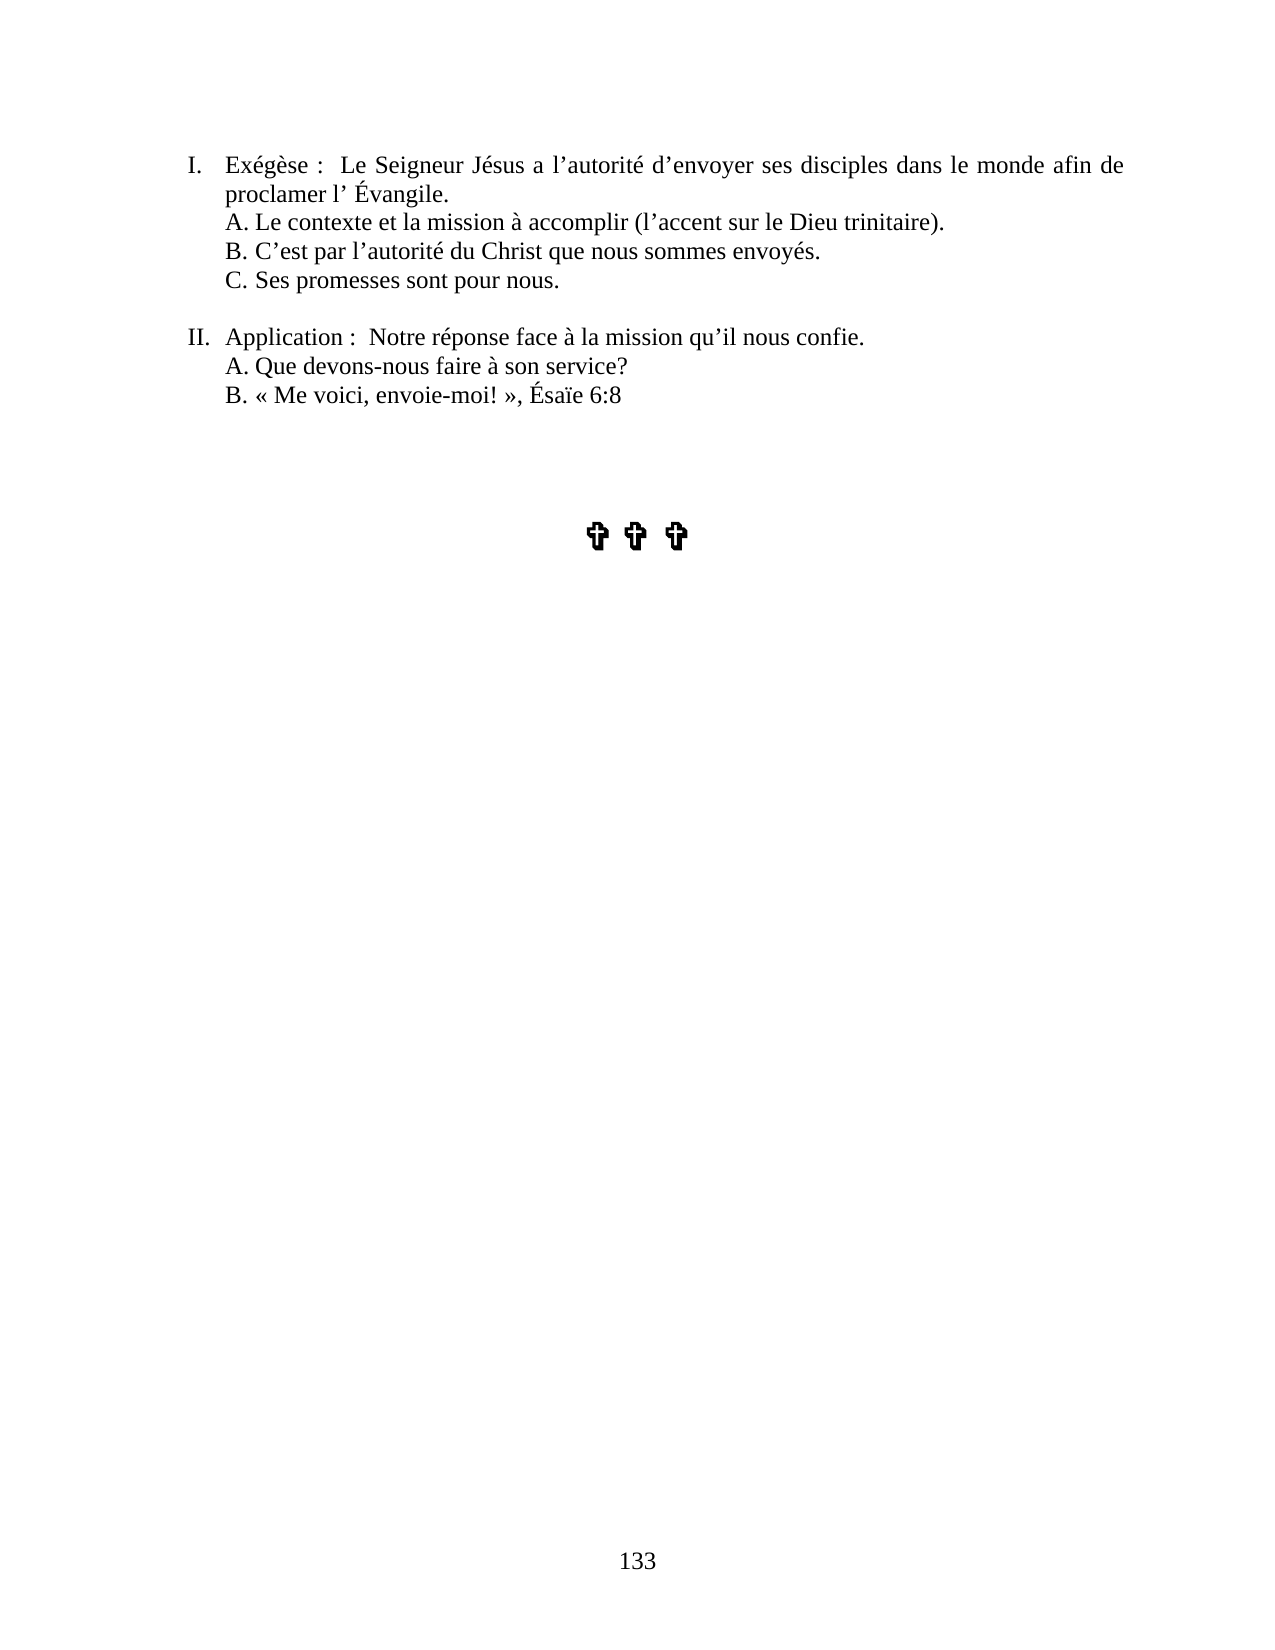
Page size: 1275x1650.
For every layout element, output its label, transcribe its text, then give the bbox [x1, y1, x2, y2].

text II. Application : Notre réponse face à la mission qu’il nous confie. [150, 322, 1125, 351]
text B. C’est par l’autorité du Christ que nous sommes envoyés. [150, 236, 1125, 265]
text A. Le contexte et la mission à accomplir (l’accent sur le Dieu trinitaire). [150, 207, 1125, 236]
text I. Exégèse : Le Seigneur Jésus a l’autorité d’envoyer ses disciples dans le monde afin de proclamer l’ Évangile. [150, 150, 1125, 207]
text A. Que devons-nous faire à son service? [150, 351, 1125, 380]
text B. « Me voici, envoie-moi! », Ésaïe 6:8 [150, 380, 1125, 409]
text C. Ses promesses sont pour nous. [150, 265, 1125, 294]
